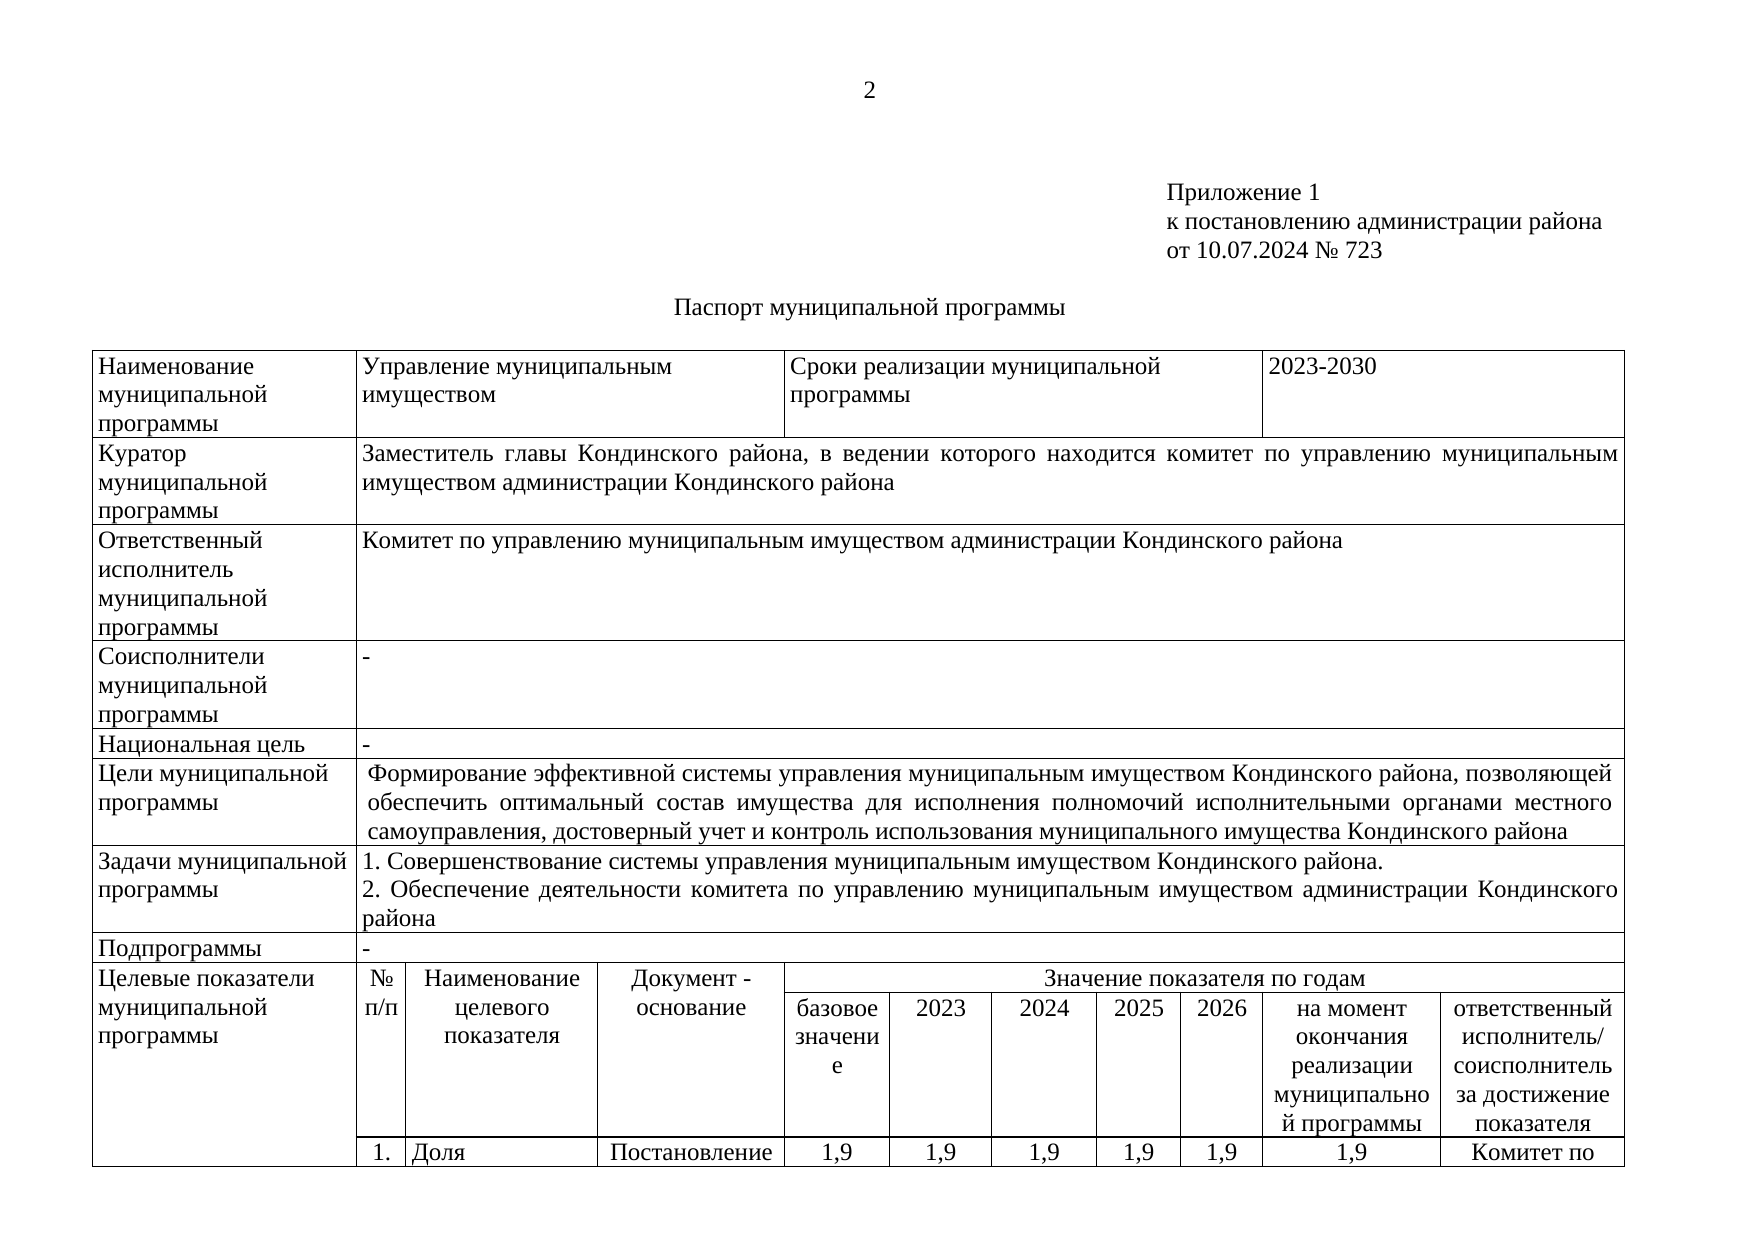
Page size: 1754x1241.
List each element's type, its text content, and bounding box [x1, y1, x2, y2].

table_cell Наименование целевого показателя [406, 963, 597, 1136]
table_cell Подпрограммы [93, 933, 356, 962]
table_cell 1,9 [785, 1138, 889, 1166]
table_cell 2025 [1097, 993, 1180, 1136]
text от 10.07.2024 № 723 [1166, 235, 1636, 263]
table_header Сроки реализации муниципальной программы [785, 351, 1262, 437]
table_header Наименование муниципальной программы [93, 351, 356, 437]
table_cell - [357, 641, 1624, 728]
table_cell 1,9 [1263, 1138, 1440, 1166]
table_cell 1,9 [890, 1138, 991, 1166]
table_cell Формирование эффективной системы управления муниципальным имуществом Кондинского района, позволяющей обеспечить оптимальный состав имущества для исполнения полномочий исполнительными органами местного самоуправления, достоверный учет и контроль использования муниципального имущества Кондинского района [357, 759, 1624, 845]
table_cell 1. Совершенствование системы управления муниципальным имуществом Кондинского района. 2. Обеспечение деятельности комитета по управлению муниципальным имуществом администрации Кондинского района [357, 846, 1624, 932]
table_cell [598, 1138, 784, 1166]
table_cell 2024 [992, 993, 1096, 1136]
table_cell Задачи муниципальной программы [93, 846, 356, 932]
table_cell Комитет по управлению муниципальным имуществом администрации Кондинского района [357, 525, 1624, 640]
text Паспорт муниципальной программы [103, 292, 1636, 321]
table_cell Документ - основание [598, 963, 784, 1136]
table_cell базовое значение [785, 993, 889, 1136]
table_cell - [357, 729, 1624, 757]
table_cell 1,9 [1097, 1138, 1180, 1166]
table_cell ответственный исполнитель/ соисполнитель за достижение показателя [1441, 993, 1624, 1136]
table_cell № п/п [357, 963, 405, 1136]
table_header Управление муниципальным имуществом [357, 351, 784, 437]
text к постановлению администрации района [1166, 206, 1636, 235]
table_cell 1,9 [992, 1138, 1096, 1166]
table_cell 1,9 [1181, 1138, 1262, 1166]
table_cell 2026 [1181, 993, 1262, 1136]
table_cell - [357, 933, 1624, 962]
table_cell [1441, 1138, 1624, 1166]
table_cell Национальная цель [93, 729, 356, 757]
table_cell 1. [357, 1138, 405, 1166]
table_cell Ответственный исполнитель муниципальной программы [93, 525, 356, 640]
table_cell Целевые показатели муниципальной программы [93, 963, 356, 1166]
table_cell Значение показателя по годам [785, 963, 1624, 992]
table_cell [406, 1138, 597, 1166]
table_cell Соисполнители муниципальной программы [93, 641, 356, 728]
table_cell Куратор муниципальной программы [93, 438, 356, 524]
table_cell Цели муниципальной программы [93, 759, 356, 845]
table_header 2023-2030 [1263, 351, 1624, 437]
table_cell 2023 [890, 993, 991, 1136]
text Приложение 1 [1166, 177, 1636, 206]
table_cell Заместитель главы Кондинского района, в ведении которого находится комитет по управлению муниципальным имуществом администрации Кондинского района [357, 438, 1624, 524]
table_cell на момент окончания реализации муниципальной программы [1263, 993, 1440, 1136]
